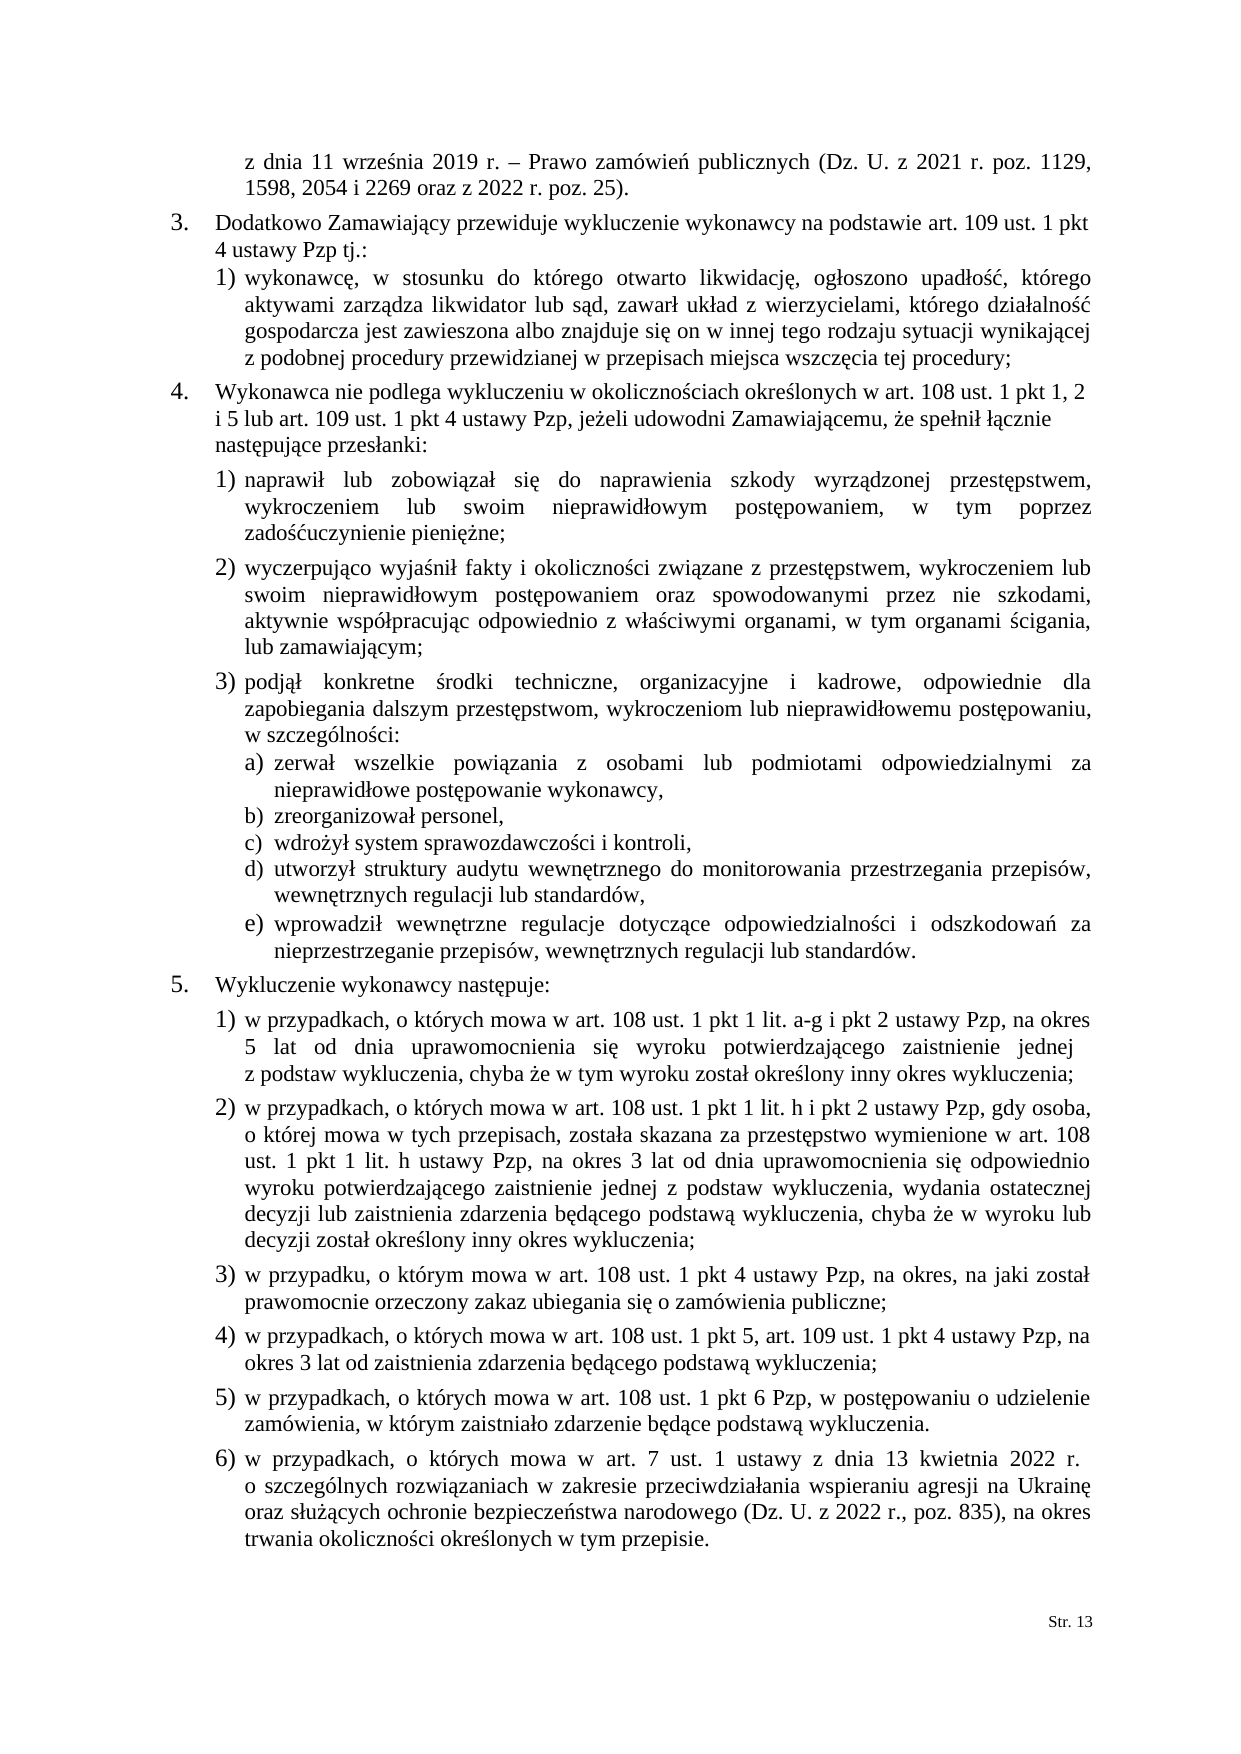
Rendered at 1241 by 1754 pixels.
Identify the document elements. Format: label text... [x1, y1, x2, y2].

list wprowadził wewnętrzne regulacje dotyczące odpowiedzialności i odszkodowań za nieprzestrzeganie przepisów, wewnętrznych regulacji lub standardów. [244, 908, 1092, 963]
list w przypadkach, o których mowa w art. 108 ust. 1 pkt 1 lit. a-g i pkt 2 ustawy Pzp, na okres 5 lat od dnia uprawomocnienia się wyroku potwierdzającego zaistnienie jednej z podstaw wykluczenia, chyba że w tym wyroku został określony inny okres wykluczenia; [215, 1004, 1092, 1086]
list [215, 148, 1092, 200]
list Dodatkowo Zamawiający przewiduje wykluczenie wykonawcy na podstawie art. 109 ust. 1 pkt 4 ustawy Pzp tj.: [170, 207, 1092, 262]
list w przypadku, o którym mowa w art. 108 ust. 1 pkt 4 ustawy Pzp, na okres, na jaki został prawomocnie orzeczony zakaz ubiegania się o zamówienia publiczne; [215, 1259, 1092, 1314]
list zreorganizował personel, [244, 802, 1092, 829]
list wyczerpująco wyjaśnił fakty i okoliczności związane z przestępstwem, wykroczeniem lub swoim nieprawidłowym postępowaniem oraz spowodowanymi przez nie szkodami, aktywnie współpracując odpowiednio z właściwymi organami, w tym organami ścigania, lub zamawiającym; [215, 552, 1092, 660]
list podjął konkretne środki techniczne, organizacyjne i kadrowe, odpowiednie dla zapobiegania dalszym przestępstwom, wykroczeniom lub nieprawidłowemu postępowaniu, w szczególności: [215, 666, 1092, 747]
list Wykluczenie wykonawcy następuje: [170, 969, 1092, 998]
list wdrożył system sprawozdawczości i kontroli, [244, 829, 1092, 855]
list wykonawcę, w stosunku do którego otwarto likwidację, ogłoszono upadłość, którego aktywami zarządza likwidator lub sąd, zawarł układ z wierzycielami, którego działalność gospodarcza jest zawieszona albo znajduje się on w innej tego rodzaju sytuacji wynikającej z podobnej procedury przewidzianej w przepisach miejsca wszczęcia tej procedury; [215, 262, 1092, 370]
list naprawił lub zobowiązał się do naprawienia szkody wyrządzonej przestępstwem, wykroczeniem lub swoim nieprawidłowym postępowaniem, w tym poprzez zadośćuczynienie pieniężne; [215, 464, 1092, 546]
list w przypadkach, o których mowa w art. 108 ust. 1 pkt 6 Pzp, w postępowaniu o udzielenie zamówienia, w którym zaistniało zdarzenie będące podstawą wykluczenia. [215, 1382, 1092, 1437]
list w przypadkach, o których mowa w art. 108 ust. 1 pkt 1 lit. h i pkt 2 ustawy Pzp, gdy osoba, o której mowa w tych przepisach, została skazana za przestępstwo wymienione w art. 108 ust. 1 pkt 1 lit. h ustawy Pzp, na okres 3 lat od dnia uprawomocnienia się odpowiednio wyroku potwierdzającego zaistnienie jednej z podstaw wykluczenia, wydania ostatecznej decyzji lub zaistnienia zdarzenia będącego podstawą wykluczenia, chyba że w wyroku lub decyzji został określony inny okres wykluczenia; [215, 1092, 1092, 1253]
list w przypadkach, o których mowa w art. 108 ust. 1 pkt 5, art. 109 ust. 1 pkt 4 ustawy Pzp, na okres 3 lat od zaistnienia zdarzenia będącego podstawą wykluczenia; [215, 1320, 1092, 1376]
list utworzył struktury audytu wewnętrznego do monitorowania przestrzegania przepisów, wewnętrznych regulacji lub standardów, [244, 855, 1092, 908]
list zerwał wszelkie powiązania z osobami lub podmiotami odpowiedzialnymi za nieprawidłowe postępowanie wykonawcy, [244, 747, 1092, 802]
list w przypadkach, o których mowa w art. 7 ust. 1 ustawy z dnia 13 kwietnia 2022 r. o szczególnych rozwiązaniach w zakresie przeciwdziałania wspieraniu agresji na Ukrainę oraz służących ochronie bezpieczeństwa narodowego (Dz. U. z 2022 r., poz. 835), na okres trwania okoliczności określonych w tym przepisie. [215, 1443, 1092, 1551]
list Wykonawca nie podlega wykluczeniu w okolicznościach określonych w art. 108 ust. 1 pkt 1, 2 i 5 lub art. 109 ust. 1 pkt 4 ustawy Pzp, jeżeli udowodni Zamawiającemu, że spełnił łącznie następujące przesłanki: [170, 376, 1092, 458]
